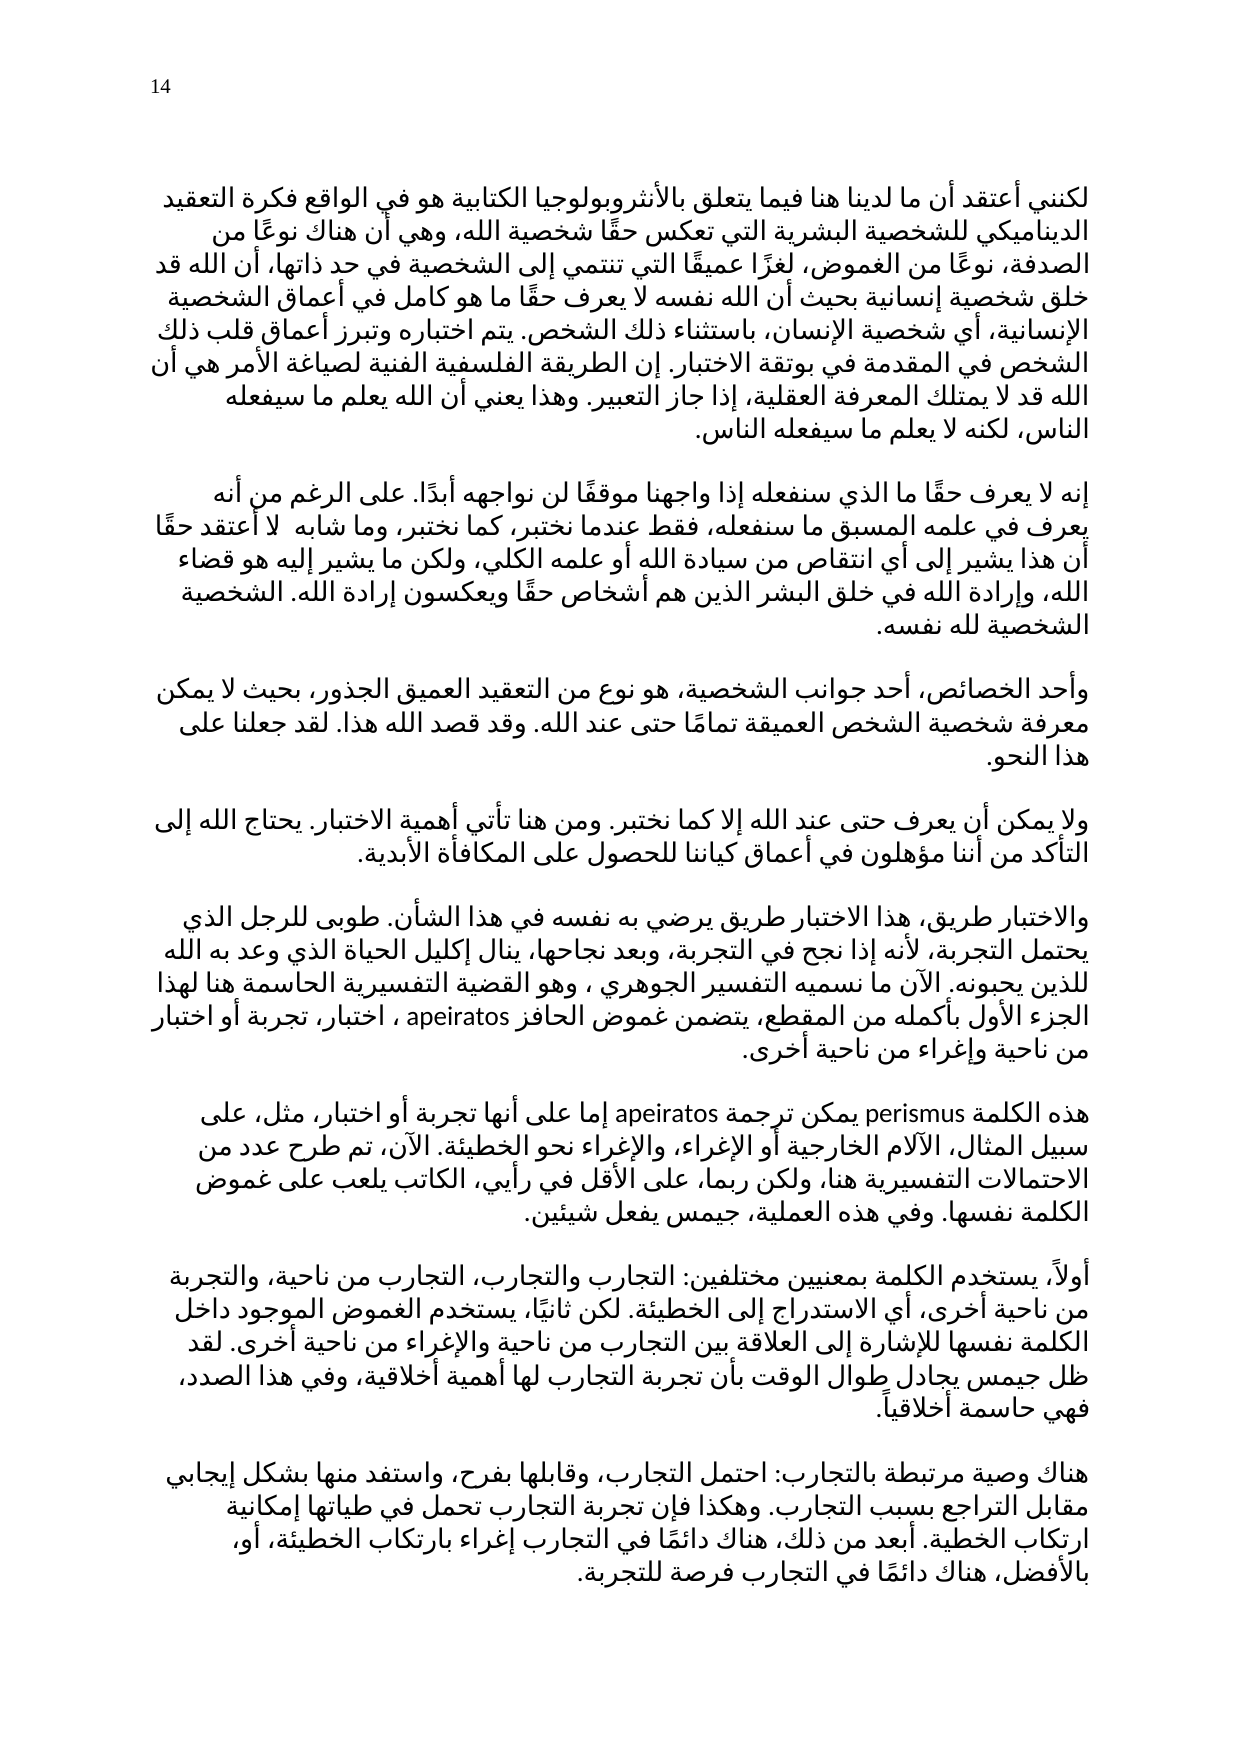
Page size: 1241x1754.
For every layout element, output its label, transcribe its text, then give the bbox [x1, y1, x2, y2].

text لكنني أعتقد أن ما لدينا هنا فيما يتعلق بالأنثروبولوجيا الكتابية هو في الواقع فكرة التعقيد الديناميكي للشخصية البشرية التي تعكس حقًا شخصية الله، وهي أن هناك نوعًا من الصدفة، نوعًا من الغموض، لغزًا عميقًا التي تنتمي إلى الشخصية في حد ذاتها، أن الله قد خلق شخصية إنسانية بحيث أن الله نفسه لا يعرف حقًا ما هو كامل في أعماق الشخصية الإنسانية، أي شخصية الإنسان، باستثناء ذلك الشخص. يتم اختباره وتبرز أعماق قلب ذلك الشخص في المقدمة في بوتقة الاختبار. إن الطريقة الفلسفية الفنية لصياغة الأمر هي أن الله قد لا يمتلك المعرفة العقلية، إذا جاز التعبير. وهذا يعني أن الله يعلم ما سيفعله الناس، لكنه لا يعلم ما سيفعله الناس. [150, 181, 1090, 445]
text إنه لا يعرف حقًا ما الذي سنفعله إذا واجهنا موقفًا لن نواجهه أبدًا. على الرغم من أنه يعرف في علمه المسبق ما سنفعله، فقط عندما نختبر، كما نختبر، وما شابه. لا أعتقد حقًا أن هذا يشير إلى أي انتقاص من سيادة الله أو علمه الكلي، ولكن ما يشير إليه هو قضاء الله، وإرادة الله في خلق البشر الذين هم أشخاص حقًا ويعكسون إرادة الله. الشخصية الشخصية لله نفسه. [150, 476, 1090, 642]
text هناك وصية مرتبطة بالتجارب: احتمل التجارب، وقابلها بفرح، واستفد منها بشكل إيجابي مقابل التراجع بسبب التجارب. وهكذا فإن تجربة التجارب تحمل في طياتها إمكانية ارتكاب الخطية. أبعد من ذلك، هناك دائمًا في التجارب إغراء بارتكاب الخطيئة، أو، بالأفضل، هناك دائمًا في التجارب فرصة للتجربة. [150, 1456, 1090, 1588]
text ولا يمكن أن يعرف حتى عند الله إلا كما نختبر. ومن هنا تأتي أهمية الاختبار. يحتاج الله إلى التأكد من أننا مؤهلون في أعماق كياننا للحصول على المكافأة الأبدية. [150, 803, 1090, 869]
text هذه الكلمة perismus يمكن ترجمة apeiratos إما على أنها تجربة أو اختبار، مثل، على سبيل المثال، الآلام الخارجية أو الإغراء، والإغراء نحو الخطيئة. الآن، تم طرح عدد من الاحتمالات التفسيرية هنا، ولكن ربما، على الأقل في رأيي، الكاتب يلعب على غموض الكلمة نفسها. وفي هذه العملية، جيمس يفعل شيئين. [150, 1096, 1090, 1228]
text والاختبار طريق، هذا الاختبار طريق يرضي به نفسه في هذا الشأن. طوبى للرجل الذي يحتمل التجربة، لأنه إذا نجح في التجربة، وبعد نجاحها، ينال إكليل الحياة الذي وعد به الله للذين يحبونه. الآن ما نسميه التفسير الجوهري ، وهو القضية التفسيرية الحاسمة هنا لهذا الجزء الأول بأكمله من المقطع، يتضمن غموض الحافز apeiratos ، اختبار، تجربة أو اختبار من ناحية وإغراء من ناحية أخرى. [150, 900, 1090, 1065]
text أولاً، يستخدم الكلمة بمعنيين مختلفين: التجارب والتجارب، التجارب من ناحية، والتجربة من ناحية أخرى، أي الاستدراج إلى الخطيئة. لكن ثانيًا، يستخدم الغموض الموجود داخل الكلمة نفسها للإشارة إلى العلاقة بين التجارب من ناحية والإغراء من ناحية أخرى. لقد ظل جيمس يجادل طوال الوقت بأن تجربة التجارب لها أهمية أخلاقية، وفي هذا الصدد، فهي حاسمة أخلاقياً. [150, 1259, 1090, 1425]
text وأحد الخصائص، أحد جوانب الشخصية، هو نوع من التعقيد العميق الجذور، بحيث لا يمكن معرفة شخصية الشخص العميقة تمامًا حتى عند الله. وقد قصد الله هذا. لقد جعلنا على هذا النحو. [150, 673, 1090, 772]
